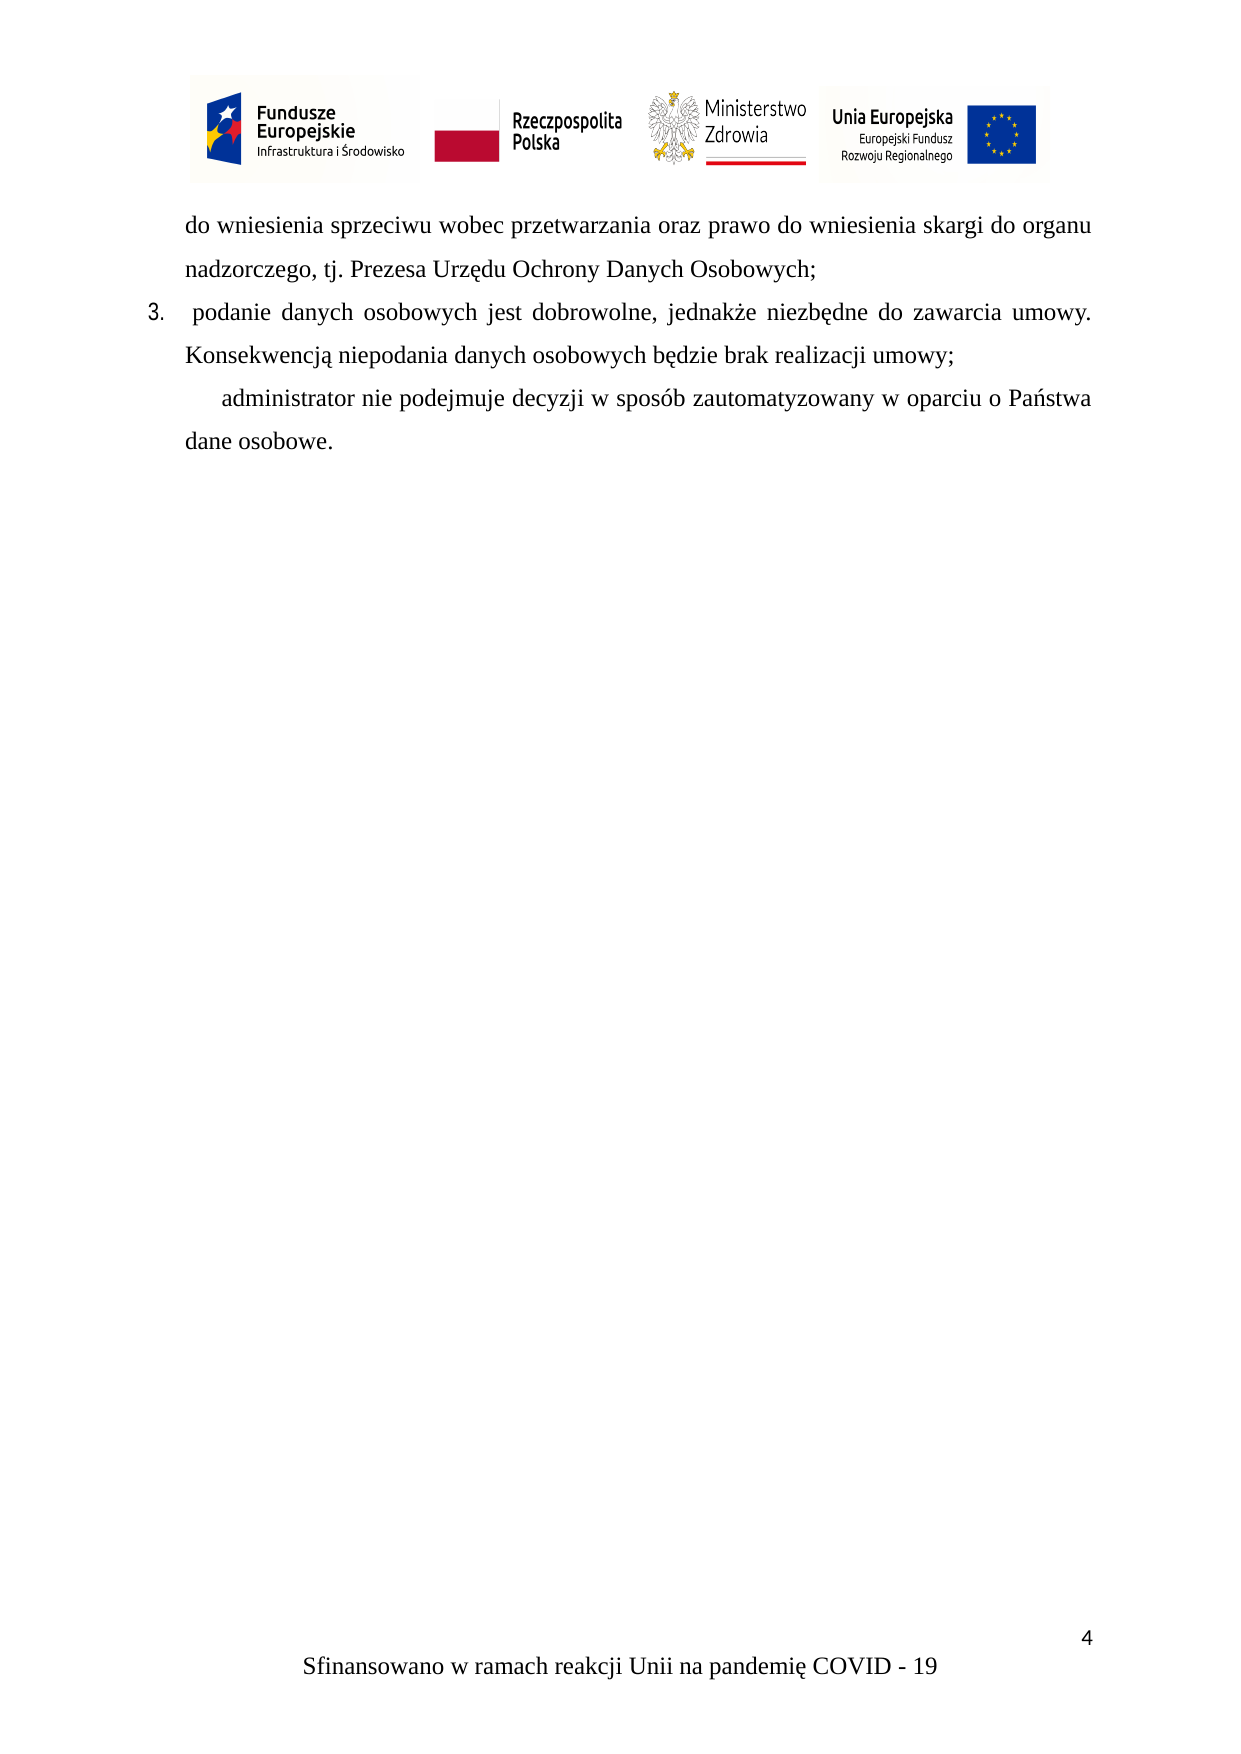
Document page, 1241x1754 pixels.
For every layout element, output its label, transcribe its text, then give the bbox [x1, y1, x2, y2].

list podanie danych osobowych jest dobrowolne, jednakże niezbędne do zawarcia umowy. Konsekwencją niepodania danych osobowych będzie brak realizacji umowy; [148, 297, 1093, 369]
picture [190, 73, 1050, 183]
list administrator nie podejmuje decyzji w sposób zautomatyzowany w oparciu o Państwa dane osobowe. [185, 383, 1093, 455]
